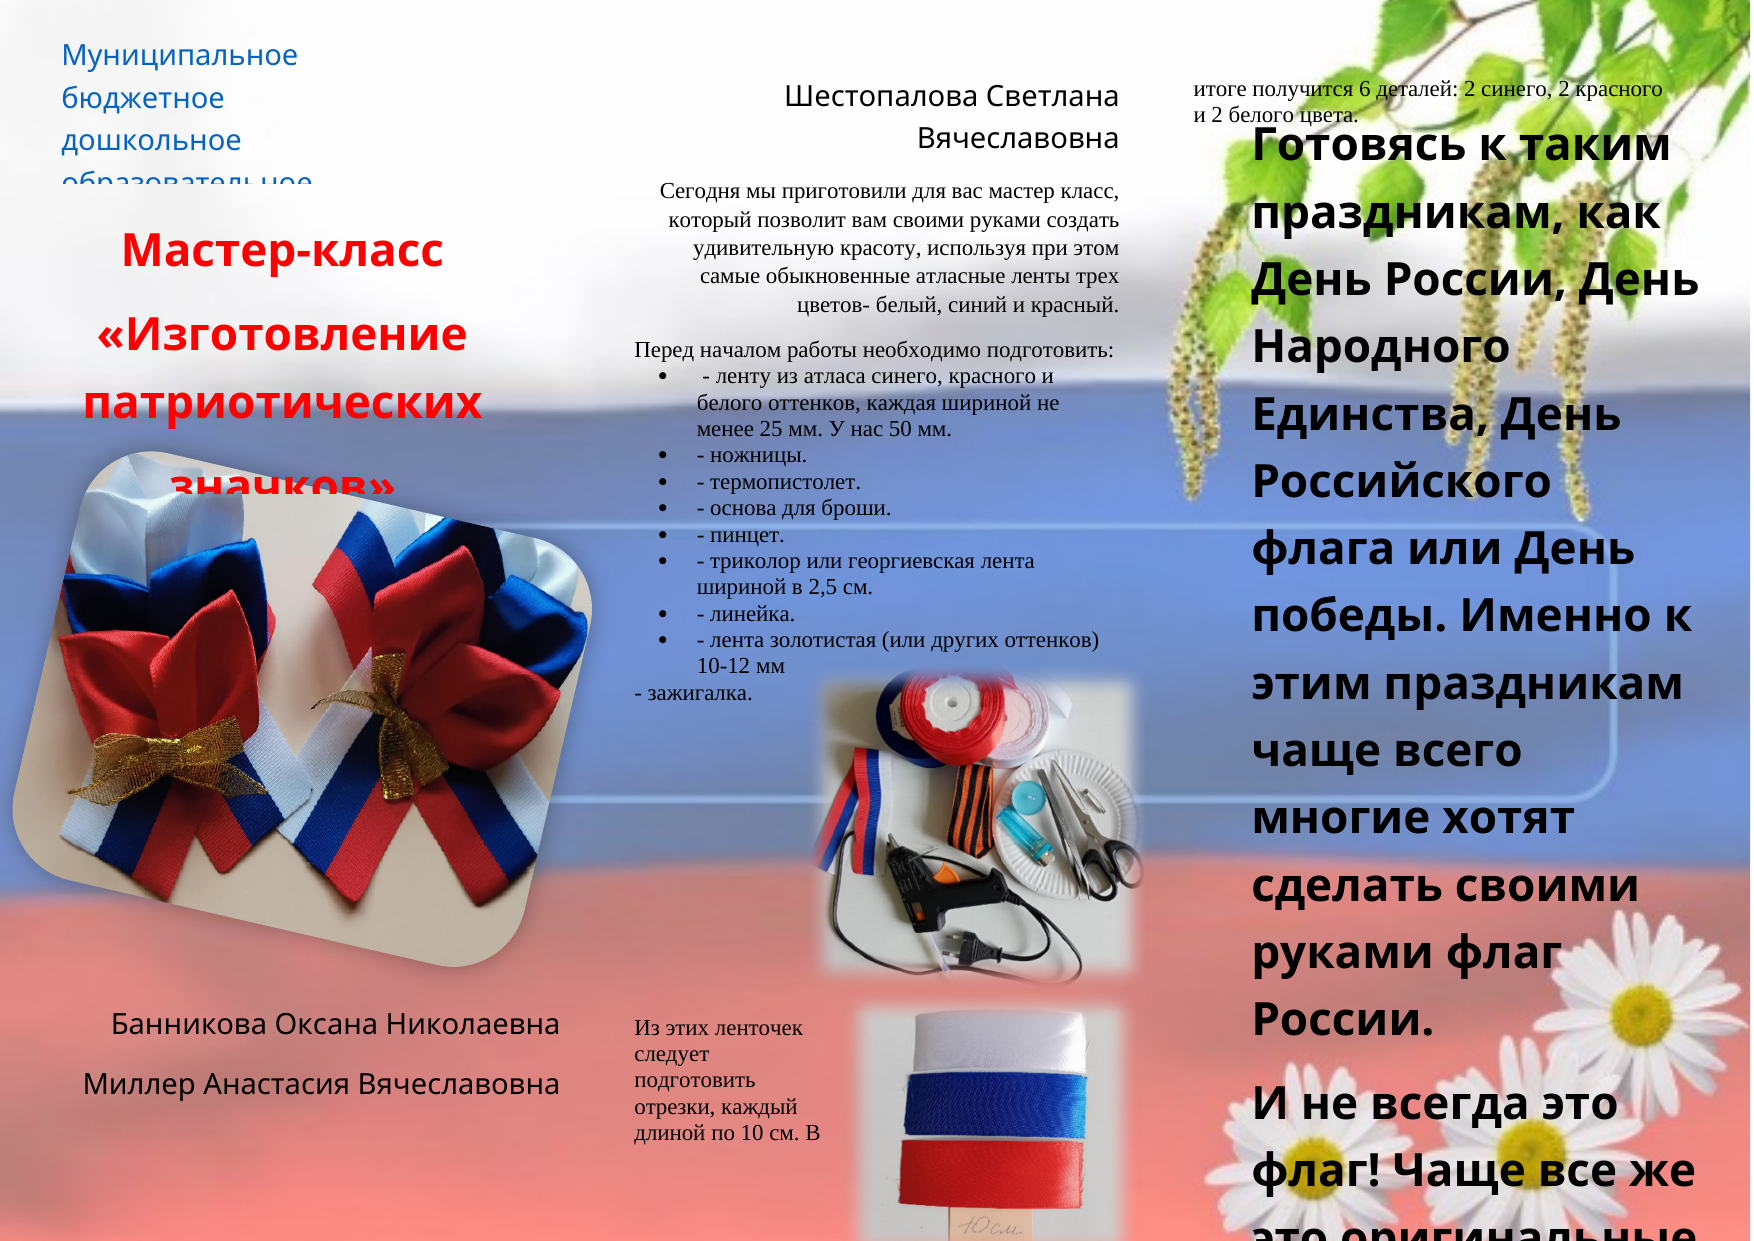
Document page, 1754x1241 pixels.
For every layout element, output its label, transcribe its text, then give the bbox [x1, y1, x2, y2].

picture [0, 0, 1751, 1241]
text Перед началом работы необходимо подготовить: [634, 336, 1119, 362]
picture [1555, 1234, 1562, 1241]
list - лента золотистая (или других оттенков) 10-12 мм [659, 626, 1119, 679]
picture [1679, 1233, 1689, 1239]
picture [1349, 1234, 1359, 1241]
list - ножницы. [659, 442, 1119, 468]
picture [1378, 1234, 1388, 1241]
text Из этих ленточек следует подготовить отрезки, каждый длиной по 10 см. В итоге получится 6 деталей: 2 синего, 2 красного и 2 белого цвета. [1193, 75, 1679, 128]
text Миллер Анастасия Вячеславовна [75, 1063, 560, 1103]
text Сегодня мы приготовили для вас мастер класс, который позволит вам своими руками создать удивительную красоту, используя при этом самые обыкновенные атласные ленты трех цветов- белый, синий и красный. [634, 177, 1119, 317]
list - основа для броши. [659, 494, 1119, 521]
picture [1308, 1234, 1318, 1241]
text - зажигалка. [634, 679, 811, 705]
list - линейка. [659, 600, 1119, 626]
text Шестопалова Светлана Вячеславовна [634, 75, 1119, 157]
text Из этих ленточек следует подготовить отрезки, каждый длиной по 10 см. В итоге получится 6 деталей: 2 синего, 2 красного и 2 белого цвета. [634, 1014, 845, 1146]
list - триколор или георгиевская лента шириной в 2,5 см. [659, 547, 1119, 600]
list - термопистолет. [659, 468, 1119, 494]
text Банникова Оксана Николаевна [75, 1003, 560, 1043]
list - пинцет. [659, 521, 1119, 547]
list - ленту из атласа синего, красного и белого оттенков, каждая шириной не менее 25 мм. У нас 50 мм. [659, 362, 1119, 442]
